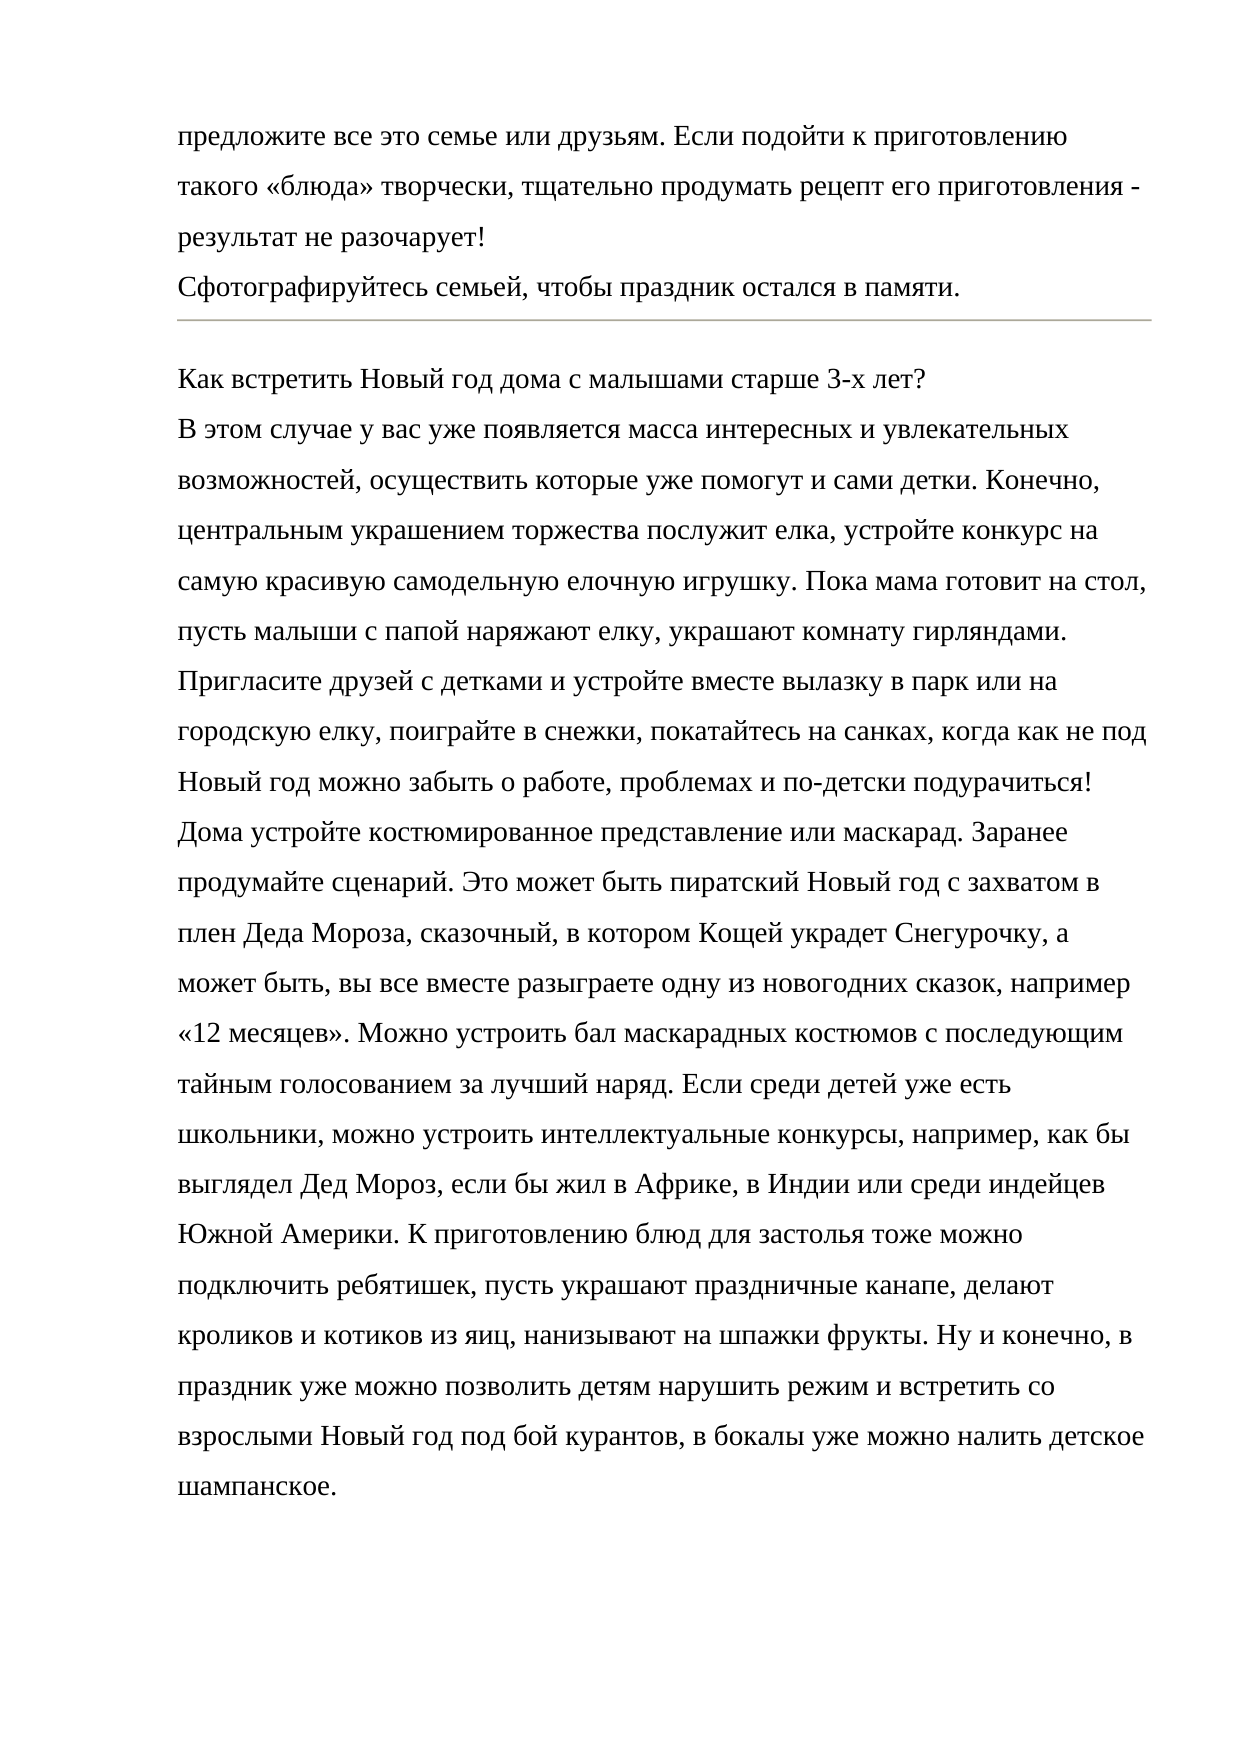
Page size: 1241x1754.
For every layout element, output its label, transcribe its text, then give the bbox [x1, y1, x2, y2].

text Сфотографируйтесь семьей, чтобы праздник остался в памяти. [177, 269, 1152, 303]
text В этом случае у вас уже появляется масса интересных и увлекательных возможностей, осуществить которые уже помогут и сами детки. Конечно, центральным украшением торжества послужит елка, устройте конкурс на самую красивую самодельную елочную игрушку. Пока мама готовит на стол, пусть малыши с папой наряжают елку, украшают комнату гирляндами. [177, 412, 1152, 646]
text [177, 118, 1152, 252]
text Пригласите друзей с детками и устройте вместе вылазку в парк или на городскую елку, поиграйте в снежки, покатайтесь на санках, когда как не под Новый год можно забыть о работе, проблемах и по-детски подурачиться! Дома устройте костюмированное представление или маскарад. Заранее продумайте сценарий. Это может быть пиратский Новый год с захватом в плен Деда Мороза, сказочный, в котором Кощей украдет Снегурочку, а может быть, вы все вместе разыграете одну из новогодних сказок, например «12 месяцев». Можно устроить бал маскарадных костюмов с последующим тайным голосованием за лучший наряд. Если среди детей уже есть школьники, можно устроить интеллектуальные конкурсы, например, как бы выглядел Дед Мороз, если бы жил в Африке, в Индии или среди индейцев Южной Америки. К приготовлению блюд для застолья тоже можно подключить ребятишек, пусть украшают праздничные канапе, делают кроликов и котиков из яиц, нанизывают на шпажки фрукты. Ну и конечно, в праздник уже можно позволить детям нарушить режим и встретить со взрослыми Новый год под бой курантов, в бокалы уже можно налить детское шампанское. [177, 663, 1152, 1502]
text Как встретить Новый год дома с малышами старше 3-х лет? [177, 361, 1152, 395]
